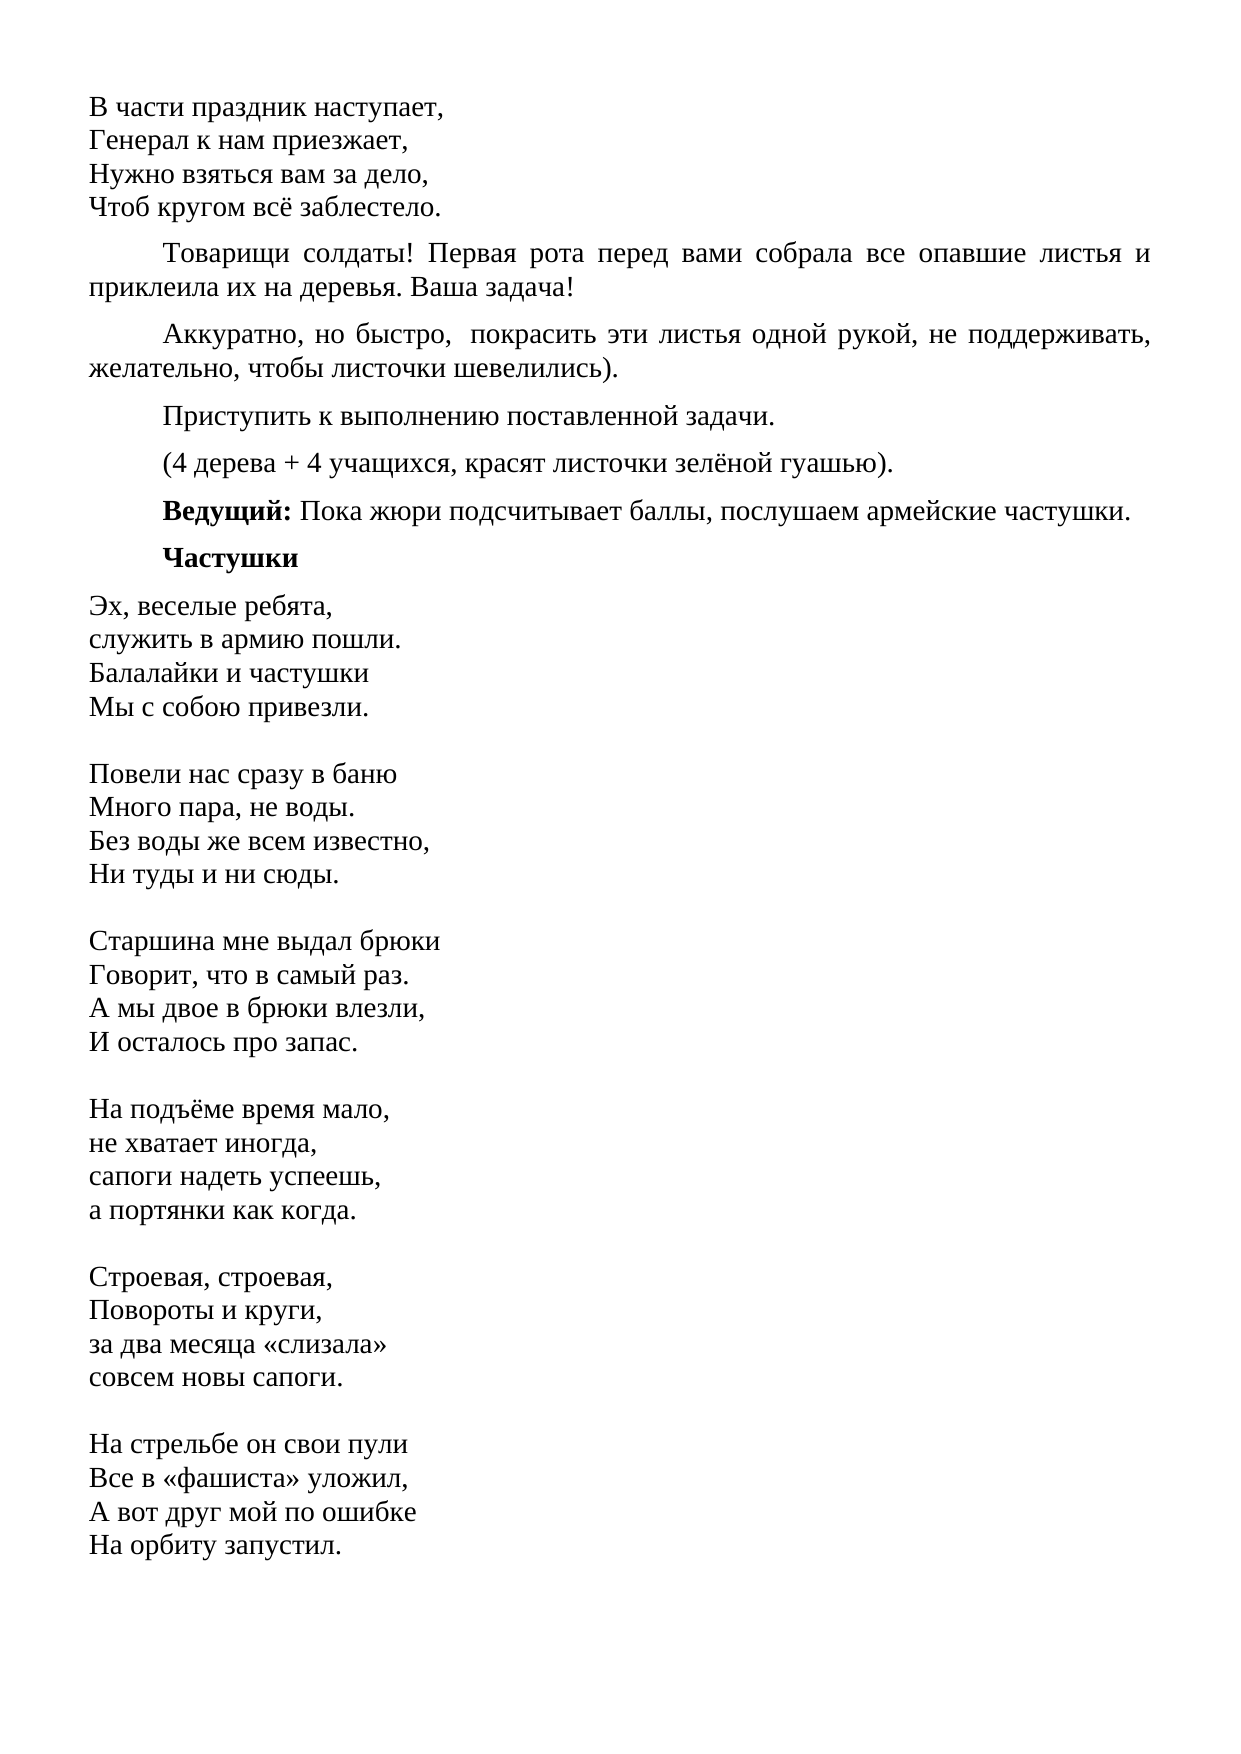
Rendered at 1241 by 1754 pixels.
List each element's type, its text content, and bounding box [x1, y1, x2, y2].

text Старшина мне выдал брюки Говорит, что в самый раз. А мы двое в брюки влезли, И осталось про запас. [89, 923, 1152, 1058]
text На подъёме время мало, не хватает иногда, сапоги надеть успеешь, а портянки как когда. [89, 1091, 1152, 1225]
text В части праздник наступает, Генерал к нам приезжает, Нужно взяться вам за дело, Чтоб кругом всё заблестело. [89, 89, 1152, 223]
text Эх, веселые ребята, служить в армию пошли. Балалайки и частушки Мы с собою привезли. [89, 588, 1152, 722]
text Строевая, строевая, Повороты и круги, за два месяца «слизала» совсем новы сапоги. [89, 1259, 1152, 1393]
text Товарищи солдаты! Первая рота перед вами собрала все опавшие листья и приклеила их на деревья. Ваша задача! [89, 235, 1152, 302]
text Частушки [89, 540, 1152, 574]
text На стрельбе он свои пули Все в «фашиста» уложил, А вот друг мой по ошибке На орбиту запустил. [89, 1427, 1152, 1561]
text Повели нас сразу в баню Много пара, не воды. Без воды же всем известно, Ни туды и ни сюды. [89, 756, 1152, 890]
text Приступить к выполнению поставленной задачи. [89, 398, 1152, 431]
text (4 дерева + 4 учащихся, красят листочки зелёной гуашью). [89, 445, 1152, 479]
text Ведущий: Пока жюри подсчитывает баллы, послушаем армейские частушки. [89, 493, 1152, 526]
text Аккуратно, но быстро, покрасить эти листья одной рукой, не поддерживать, желательно, чтобы листочки шевелились). [89, 316, 1152, 383]
